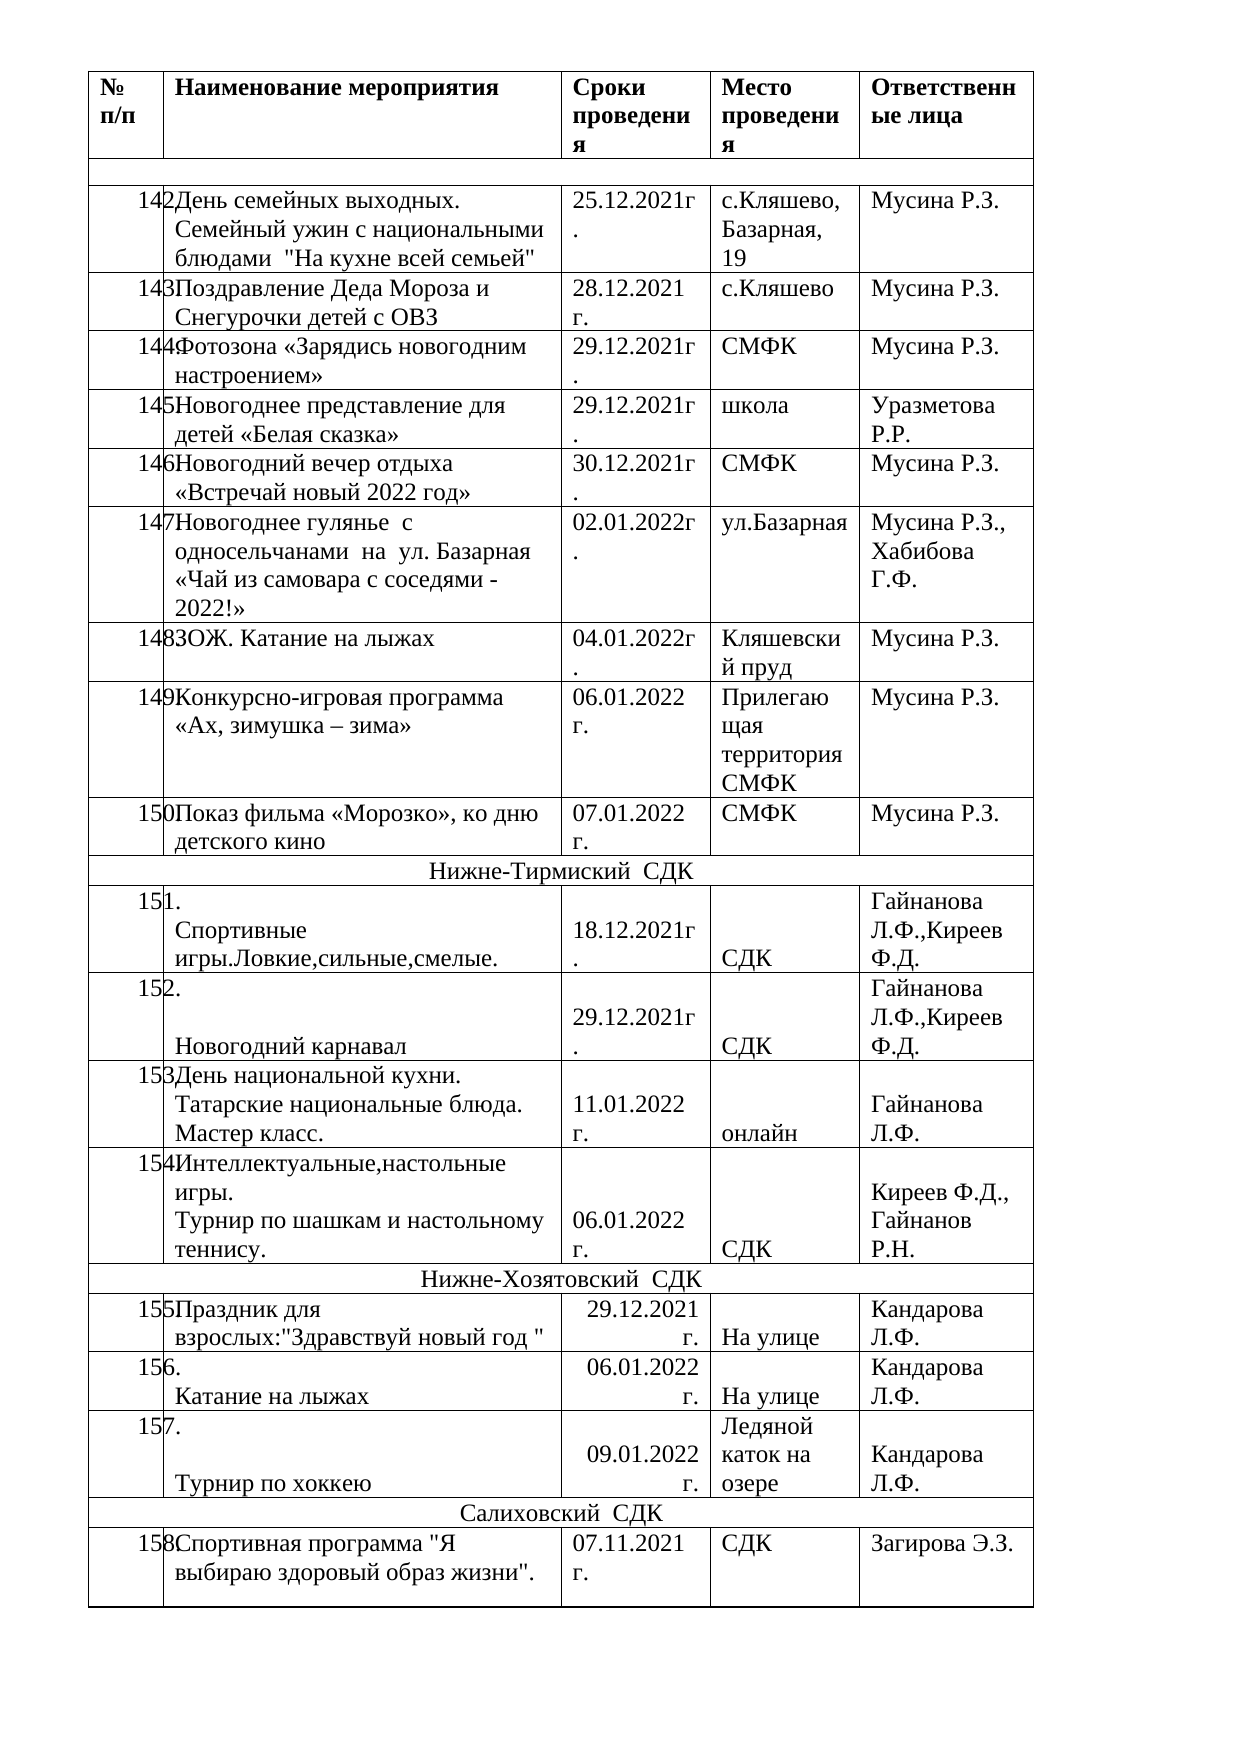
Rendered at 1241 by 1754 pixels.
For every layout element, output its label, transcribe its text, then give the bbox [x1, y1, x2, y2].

table_cell Спортивная программа "Я выбираю здоровый образ жизни". [164, 1528, 561, 1606]
table_cell Мусина Р.З. [860, 273, 1033, 330]
table_cell День национальной кухни. Татарские национальные блюда. Мастер класс. [164, 1061, 561, 1147]
table_cell [89, 159, 1033, 184]
table_cell На улице [711, 1294, 859, 1351]
table_cell [89, 449, 163, 506]
table_cell Спортивные игры.Ловкие,сильные,смелые. [164, 886, 561, 972]
table_header Место проведения [711, 72, 859, 158]
table_cell Гайнанова Л.Ф.,Киреев Ф.Д. [860, 886, 1033, 972]
table_cell [89, 1061, 163, 1147]
table_cell Гайнанова Л.Ф.,Киреев Ф.Д. [860, 973, 1033, 1059]
table_cell 09.01.2022 г. [562, 1411, 710, 1497]
table_cell 25.12.2021г. [562, 186, 710, 272]
table_cell [89, 973, 163, 1059]
table_cell Кандарова Л.Ф. [860, 1411, 1033, 1497]
table_cell [89, 886, 163, 972]
table_cell СДК [711, 886, 859, 972]
table_cell Киреев Ф.Д., Гайнанов Р.Н. [860, 1148, 1033, 1263]
table_cell школа [711, 390, 859, 447]
table_cell Нижне-Тирмиский СДК [89, 856, 1033, 885]
table_cell Мусина Р.З. [860, 331, 1033, 389]
table_header Ответственные лица [860, 72, 1033, 158]
table_cell Фотозона «Зарядись новогодним настроением» [164, 331, 561, 389]
table_cell 06.01.2022 г. [562, 1352, 710, 1410]
table_cell Новогодний карнавал [164, 973, 561, 1059]
table_cell Мусина Р.З., Хабибова Г.Ф. [860, 507, 1033, 622]
table_cell На улице [711, 1352, 859, 1410]
table_cell [89, 623, 163, 681]
table_cell СДК [711, 1148, 859, 1263]
table_cell 11.01.2022 г. [562, 1061, 710, 1147]
table_cell Мусина Р.З. [860, 186, 1033, 272]
table_cell [89, 1411, 163, 1497]
table_cell Показ фильма «Морозко», ко дню детского кино [164, 798, 561, 855]
table_cell СДК [711, 973, 859, 1059]
table_cell 07.11.2021 г. [562, 1528, 710, 1606]
table_cell 29.12.2021г. [562, 390, 710, 447]
table_cell Поздравление Деда Мороза и Снегурочки детей с ОВЗ [164, 273, 561, 330]
table_cell Новогодний вечер отдыха «Встречай новый 2022 год» [164, 449, 561, 506]
table_cell 07.01.2022 г. [562, 798, 710, 855]
table_cell Салиховский СДК [89, 1498, 1033, 1527]
table_cell 18.12.2021г. [562, 886, 710, 972]
table_cell онлайн [711, 1061, 859, 1147]
table_cell [89, 273, 163, 330]
table_cell с.Кляшево, Базарная, 19 [711, 186, 859, 272]
table_cell с.Кляшево [711, 273, 859, 330]
table_cell Ледяной каток на озере [711, 1411, 859, 1497]
table_cell СМФК [711, 798, 859, 855]
table_cell 06.01.2022 г. [562, 1148, 710, 1263]
table_cell 02.01.2022г. [562, 507, 710, 622]
table_cell 30.12.2021г. [562, 449, 710, 506]
table_cell День семейных выходных. Семейный ужин с национальными блюдами "На кухне всей семьей" [164, 186, 561, 272]
table_cell Загирова Э.З. [860, 1528, 1033, 1606]
table_cell ЗОЖ. Катание на лыжах [164, 623, 561, 681]
table_cell Уразметова Р.Р. [860, 390, 1033, 447]
table_cell [89, 682, 163, 797]
table_cell Конкурсно-игровая программа «Ах, зимушка – зима» [164, 682, 561, 797]
table_cell Новогоднее гулянье с односельчанами на ул. Базарная «Чай из самовара с соседями - 2022!» [164, 507, 561, 622]
table_cell Кандарова Л.Ф. [860, 1352, 1033, 1410]
table_cell СМФК [711, 449, 859, 506]
table_cell [89, 390, 163, 447]
table_cell [89, 798, 163, 855]
table_cell 29.12.2021 г. [562, 1294, 710, 1351]
table_cell [89, 331, 163, 389]
table_cell [89, 1352, 163, 1410]
table_header Наименование мероприятия [164, 72, 561, 158]
table_cell Катание на лыжах [164, 1352, 561, 1410]
table_cell Прилегающая территория СМФК [711, 682, 859, 797]
table_cell Праздник для взрослых:"Здравствуй новый год " [164, 1294, 561, 1351]
table_cell СДК [711, 1528, 859, 1606]
table_cell [89, 1148, 163, 1263]
table_cell 04.01.2022г. [562, 623, 710, 681]
table_cell Кандарова Л.Ф. [860, 1294, 1033, 1351]
table_header № п/п [89, 72, 163, 158]
table_cell 28.12.2021 г. [562, 273, 710, 330]
table_cell [89, 1528, 163, 1606]
table_cell Турнир по хоккею [164, 1411, 561, 1497]
table_cell Мусина Р.З. [860, 798, 1033, 855]
table_cell [89, 1294, 163, 1351]
table_cell Новогоднее представление для детей «Белая сказка» [164, 390, 561, 447]
table_cell [89, 507, 163, 622]
table_cell ул.Базарная [711, 507, 859, 622]
table_cell Кляшевский пруд [711, 623, 859, 681]
table_cell 29.12.2021г. [562, 973, 710, 1059]
table_cell Гайнанова Л.Ф. [860, 1061, 1033, 1147]
table_cell Мусина Р.З. [860, 682, 1033, 797]
table_cell СМФК [711, 331, 859, 389]
table_cell [89, 186, 163, 272]
table_cell Нижне-Хозятовский СДК [89, 1264, 1033, 1293]
table_cell 06.01.2022 г. [562, 682, 710, 797]
table_header Сроки проведения [562, 72, 710, 158]
table_cell Мусина Р.З. [860, 449, 1033, 506]
table_cell Интеллектуальные,настольные игры. Турнир по шашкам и настольному теннису. [164, 1148, 561, 1263]
table_cell Мусина Р.З. [860, 623, 1033, 681]
table_cell 29.12.2021г. [562, 331, 710, 389]
